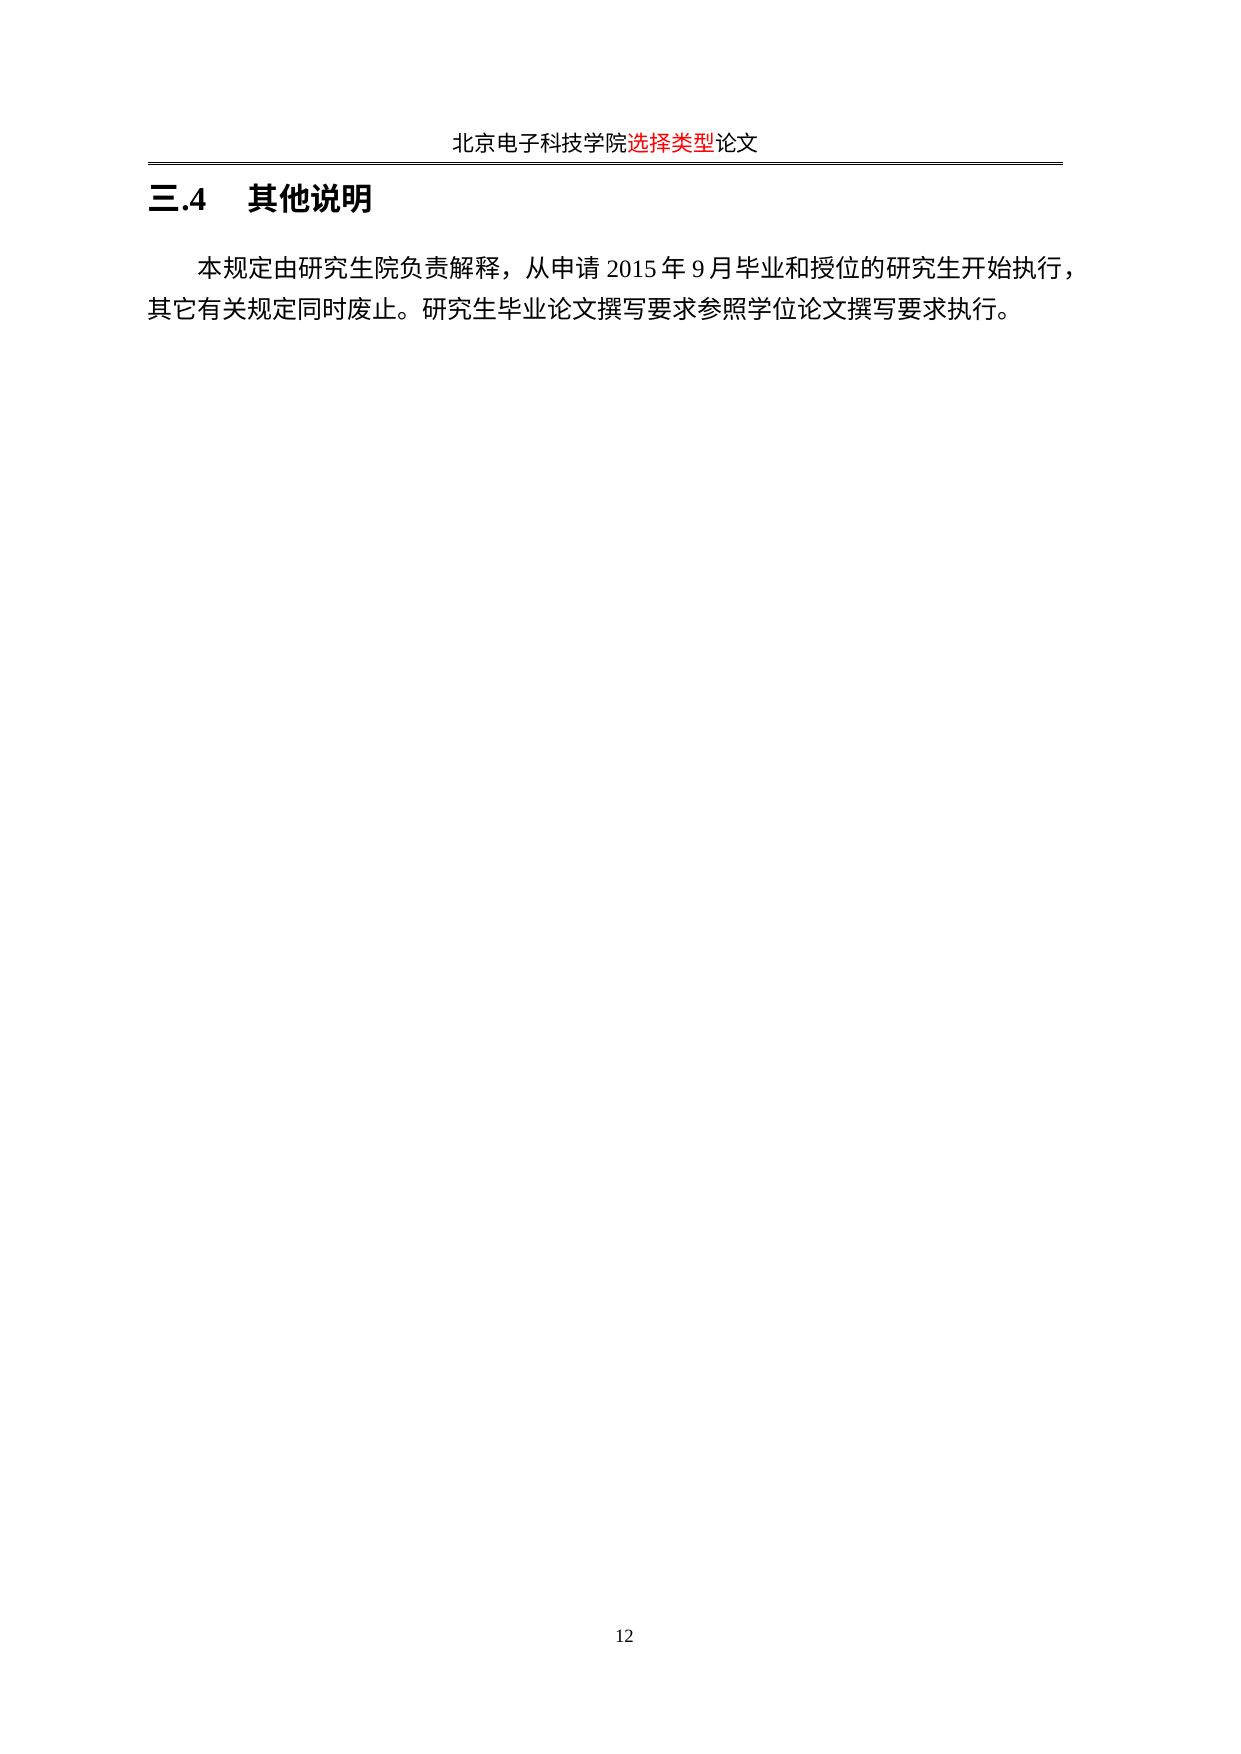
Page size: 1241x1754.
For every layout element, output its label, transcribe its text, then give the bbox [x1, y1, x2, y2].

subtitle 其他说明 [148, 177, 1063, 219]
text 本规定由研究生院负责解释，从申请2015年9月毕业和授位的研究生开始执行，其它有关规定同时废止。研究生毕业论文撰写要求参照学位论文撰写要求执行。 [148, 244, 1063, 327]
